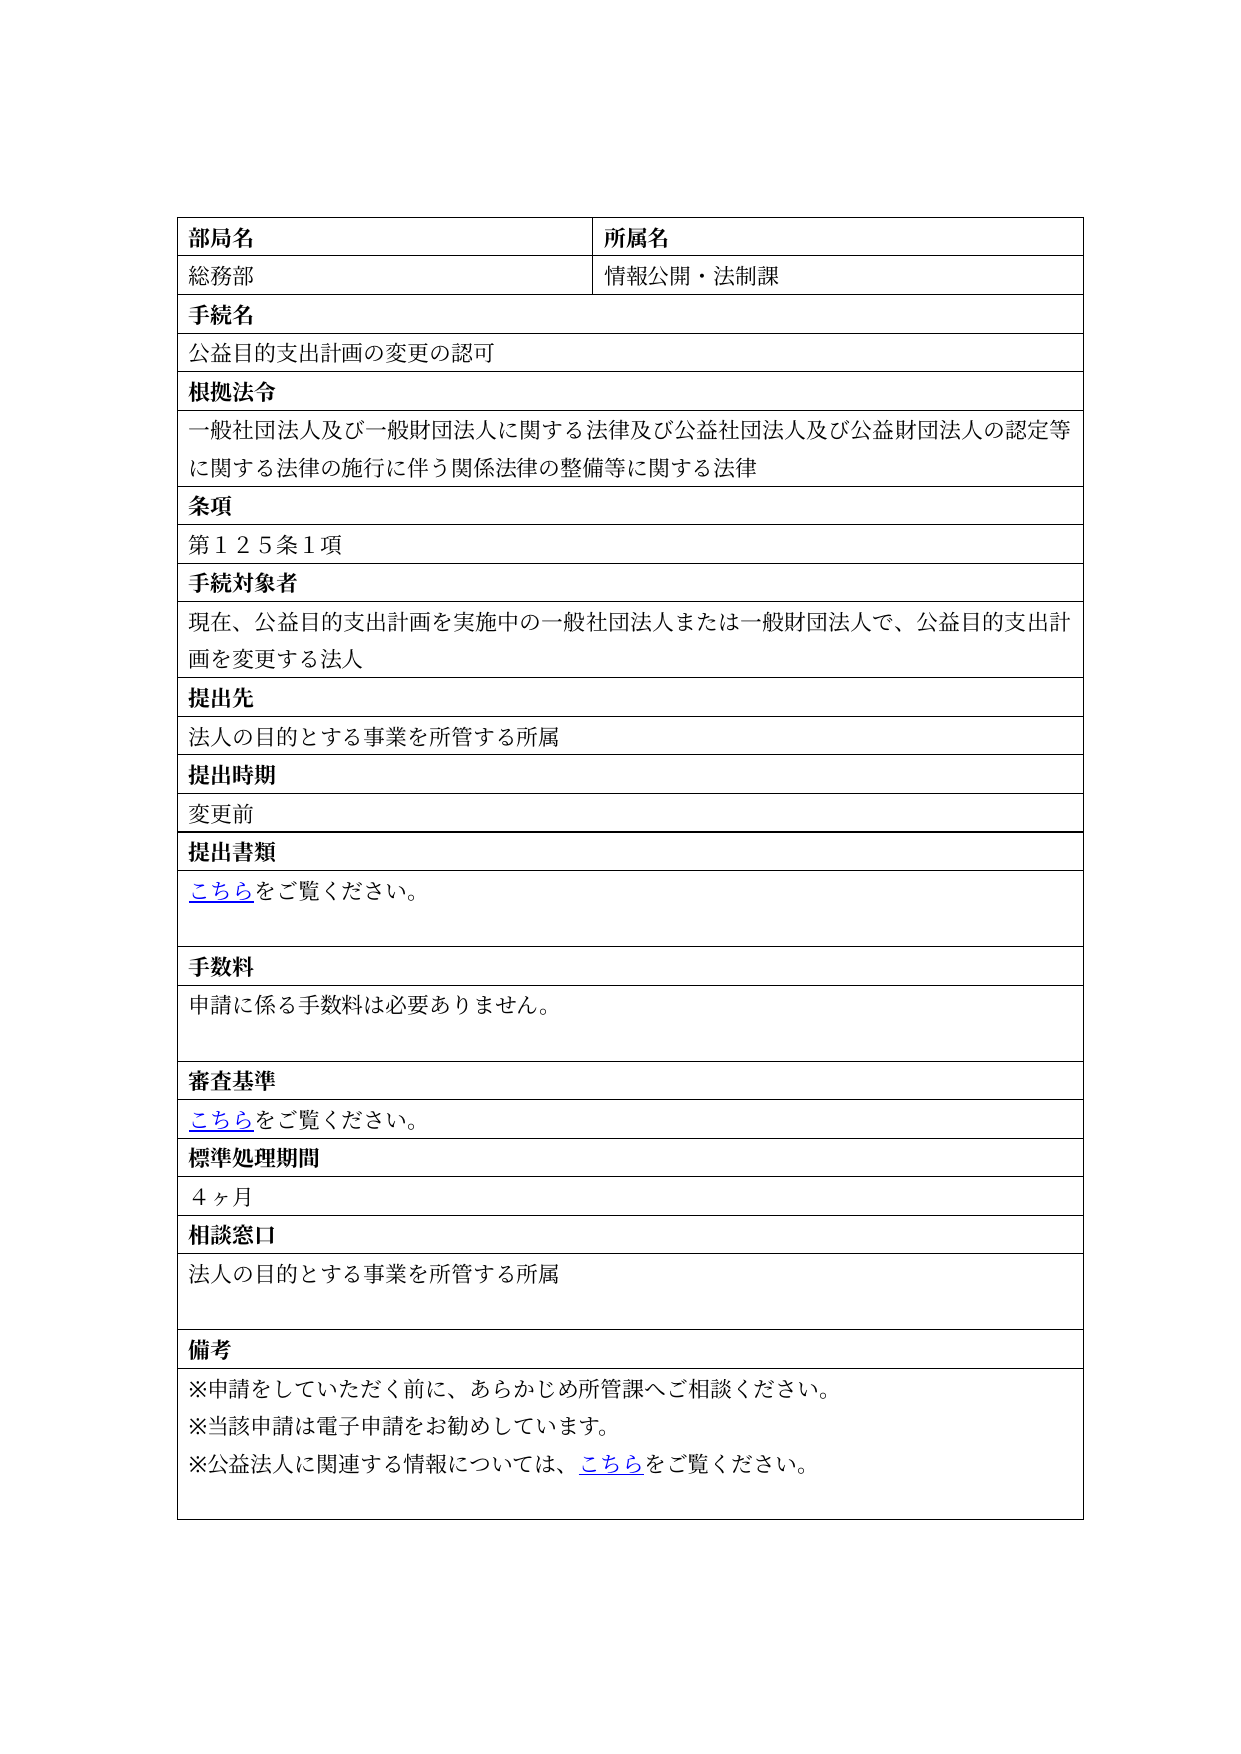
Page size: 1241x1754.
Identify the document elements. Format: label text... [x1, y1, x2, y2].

table_cell 備考 [178, 1330, 1083, 1368]
table_cell ４ヶ月 [178, 1177, 1083, 1215]
table_cell ※申請をしていただく前に、あらかじめ所管課へご相談ください。 ※当該申請は電子申請をお勧めしています。 ※公益法人に関連する情報については、こちらをご覧ください。 [178, 1369, 1083, 1519]
table_cell 条項 [178, 487, 1083, 524]
table_cell 提出時期 [178, 755, 1083, 793]
table_cell 手続名 [178, 295, 1083, 332]
table_cell 審査基準 [178, 1062, 1083, 1099]
table_header 部局名 [178, 218, 592, 255]
table_cell 一般社団法人及び一般財団法人に関する法律及び公益社団法人及び公益財団法人の認定等に関する法律の施行に伴う関係法律の整備等に関する法律 [178, 411, 1083, 486]
table_cell 情報公開・法制課 [593, 256, 1083, 294]
table_cell 手続対象者 [178, 564, 1083, 601]
table_cell 第１２５条１項 [178, 525, 1083, 563]
table_cell 標準処理期間 [178, 1139, 1083, 1176]
table_cell こちらをご覧ください。 [178, 1100, 1083, 1138]
table_cell 提出先 [178, 678, 1083, 716]
table_cell 現在、公益目的支出計画を実施中の一般社団法人または一般財団法人で、公益目的支出計画を変更する法人 [178, 602, 1083, 677]
table_cell 提出書類 [178, 833, 1083, 870]
table_cell 法人の目的とする事業を所管する所属 [178, 717, 1083, 754]
table_cell 総務部 [178, 256, 592, 294]
table_cell 相談窓口 [178, 1216, 1083, 1253]
table_cell 法人の目的とする事業を所管する所属 [178, 1254, 1083, 1329]
table_cell 手数料 [178, 947, 1083, 984]
table_cell 変更前 [178, 794, 1083, 831]
table_cell 根拠法令 [178, 372, 1083, 409]
table_cell 公益目的支出計画の変更の認可 [178, 334, 1083, 371]
table_cell こちらをご覧ください。 [178, 871, 1083, 946]
table_header 所属名 [593, 218, 1083, 255]
table_cell 申請に係る手数料は必要ありません。 [178, 986, 1083, 1061]
